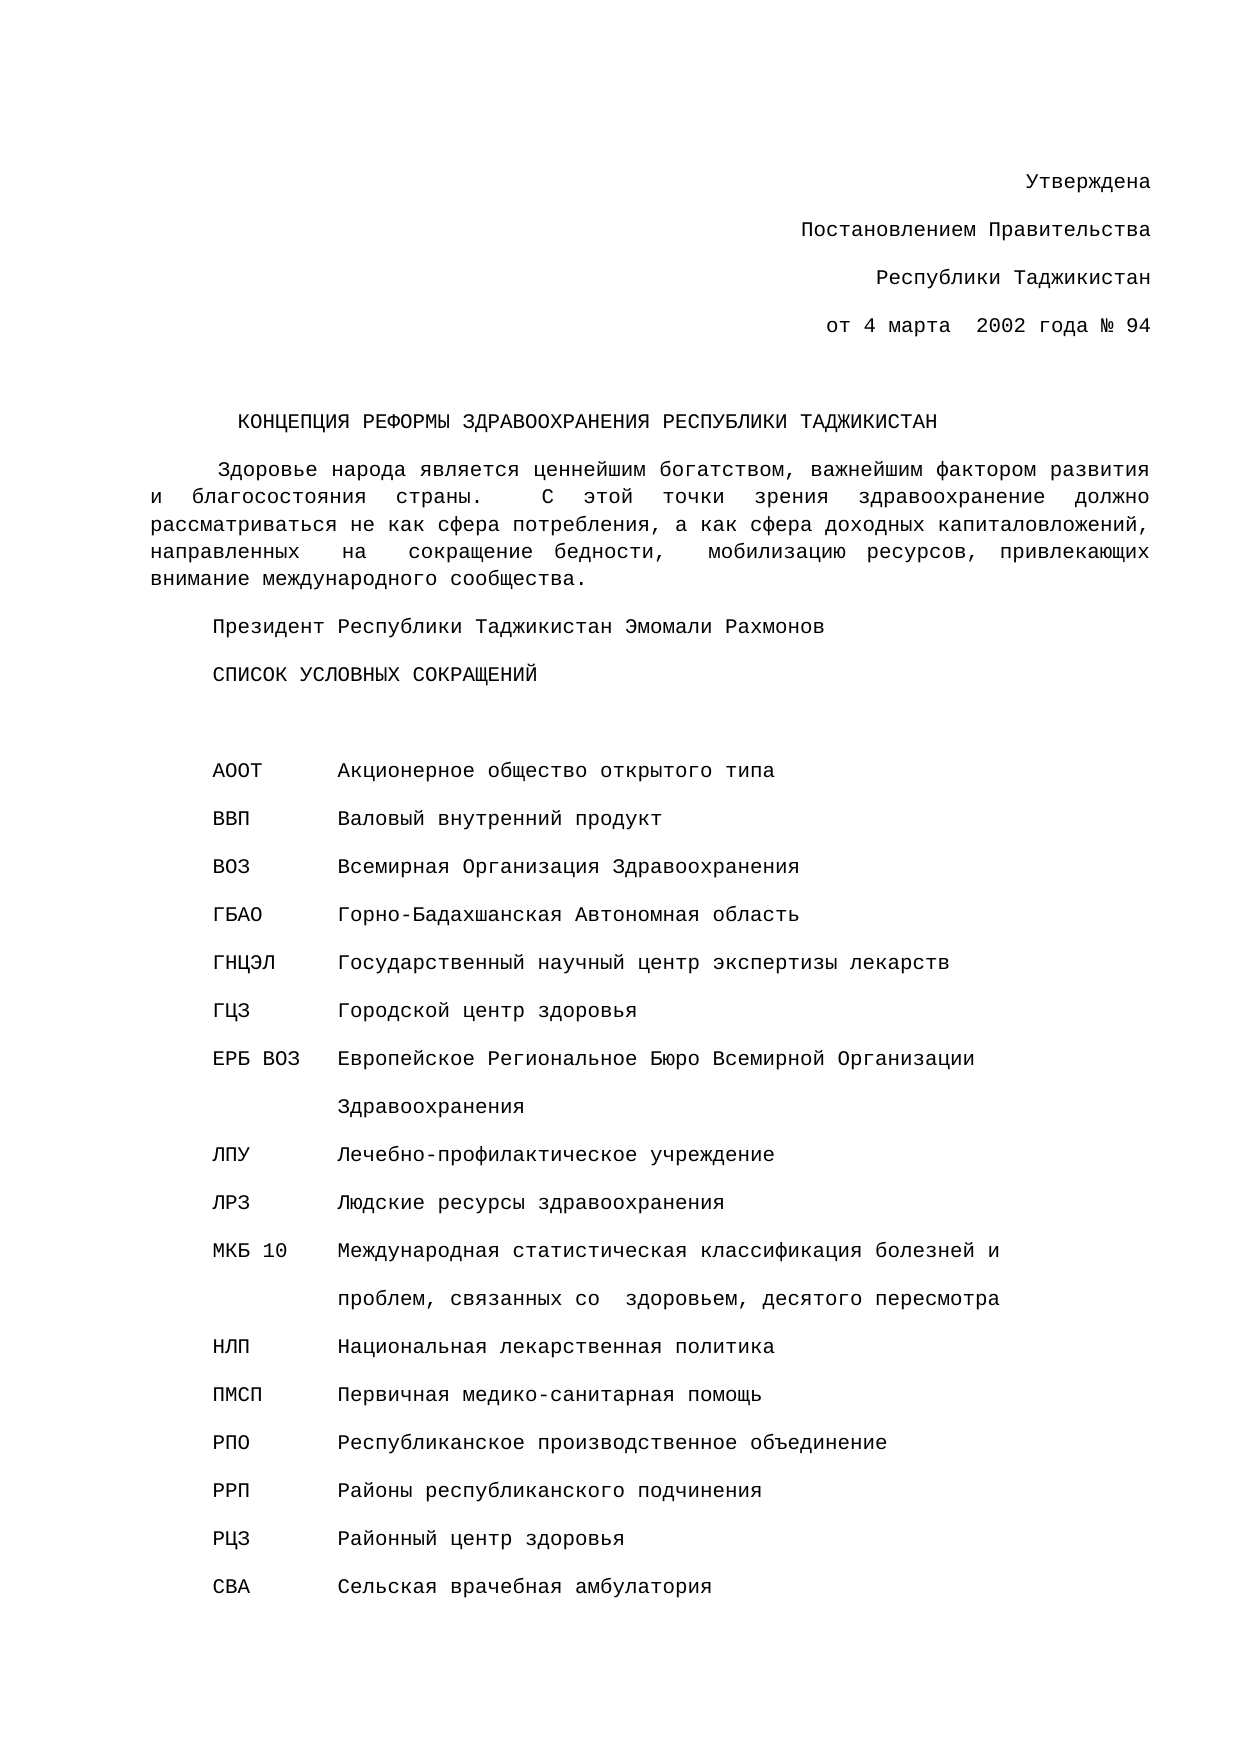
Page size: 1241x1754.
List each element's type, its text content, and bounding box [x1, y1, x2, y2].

text СПИСОК УСЛОВНЫХ СОКРАЩЕНИЙ [150, 664, 1151, 688]
text НЛП Национальная лекарственная политика [150, 1336, 1151, 1360]
text КОНЦЕПЦИЯ РЕФОРМЫ ЗДРАВООХРАНЕНИЯ РЕСПУБЛИКИ ТАДЖИКИСТАН [150, 411, 1151, 435]
text Здоровье народа является ценнейшим богатством, важнейшим фактором развития и благосостояния страны. С этой точки зрения здравоохранение должно рассматриваться не как сфера потребления, а как сфера доходных капиталовложений, направленных на сокращение бедности, мобилизацию ресурсов, привлекающих внимание международного сообщества. [150, 459, 1151, 592]
text ГНЦЭЛ Государственный научный центр экспертизы лекарств [150, 952, 1151, 976]
text Постановлением Правительства [150, 219, 1151, 243]
text ГЦЗ Городской центр здоровья [150, 1000, 1151, 1024]
text Республики Таджикистан [150, 267, 1151, 291]
text ЛРЗ Людские ресурсы здравоохранения [150, 1192, 1151, 1216]
text РПО Республиканское производственное объединение [150, 1432, 1151, 1456]
text Президент Республики Таджикистан Эмомали Рахмонов [150, 616, 1151, 640]
text ГБАО Горно-Бадахшанская Автономная область [150, 904, 1151, 928]
text Здравоохранения [150, 1096, 1151, 1120]
text ПМСП Первичная медико-санитарная помощь [150, 1384, 1151, 1408]
text ВВП Валовый внутренний продукт [150, 808, 1151, 832]
text проблем, связанных со здоровьем, десятого пересмотра [150, 1288, 1151, 1312]
text МКБ 10 Международная статистическая классификация болезней и [150, 1240, 1151, 1264]
text от 4 марта 2002 года № 94 [150, 315, 1151, 339]
text РРП Районы республиканского подчинения [150, 1480, 1151, 1504]
text Утверждена [150, 171, 1151, 195]
text ВОЗ Всемирная Организация Здравоохранения [150, 856, 1151, 880]
text АООТ Акционерное общество открытого типа [150, 760, 1151, 784]
text СВА Сельская врачебная амбулатория [150, 1576, 1151, 1600]
text РЦЗ Районный центр здоровья [150, 1528, 1151, 1552]
text ЕРБ ВОЗ Европейское Региональное Бюро Всемирной Организации [150, 1048, 1151, 1072]
text ЛПУ Лечебно-профилактическое учреждение [150, 1144, 1151, 1168]
